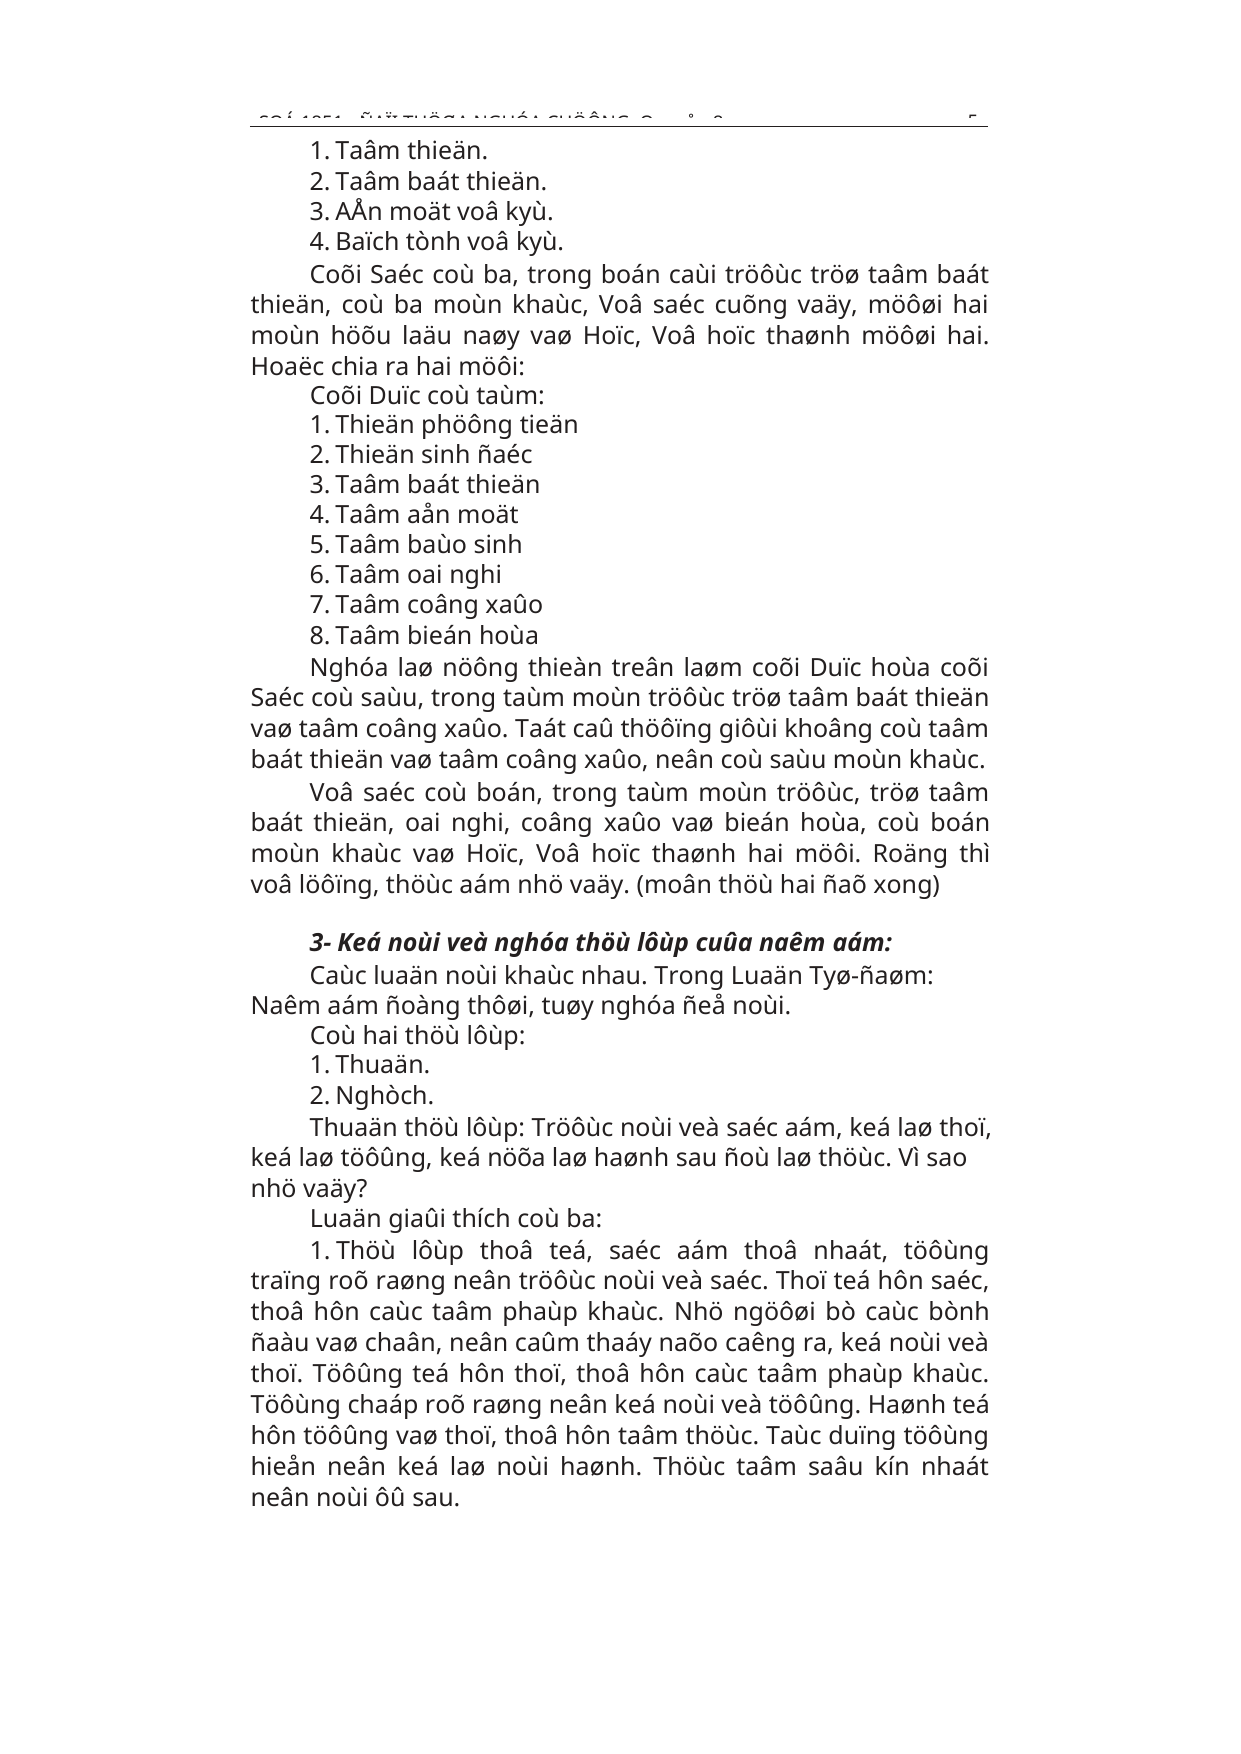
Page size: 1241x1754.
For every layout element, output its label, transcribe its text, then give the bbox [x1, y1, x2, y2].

list Taâm aån moät [309, 500, 1092, 530]
list Taâm baùo sinh [309, 530, 1092, 560]
list Nghòch. [309, 1079, 1092, 1110]
list Thieän phöông tieän [309, 410, 1092, 440]
list Taâm coâng xaûo [309, 590, 1092, 620]
text Coù hai thöù lôùp: [309, 1022, 1092, 1050]
list AÅn moät voâ kyù. [309, 196, 1092, 226]
subtitle Keá noùi veà nghóa thöù lôùp cuûa naêm aám: [309, 926, 1092, 958]
text Nghóa laø nöông thieàn treân laøm coõi Duïc hoùa coõi Saéc coù saùu, trong taùm moùn tröôùc tröø taâm baát thieän vaø taâm coâng xaûo. Taát caû thöôïng giôùi khoâng coù taâm baát thieän vaø taâm coâng xaûo, neân coù saùu moùn khaùc. [250, 652, 990, 776]
text Luaän giaûi thích coù ba: [309, 1205, 1092, 1233]
list Taâm baát thieän [309, 470, 1092, 500]
list Thuaän. [309, 1050, 1092, 1079]
text Caùc luaän noùi khaùc nhau. Trong Luaän Tyø-ñaøm: Naêm aám ñoàng thôøi, tuøy nghóa ñeå noùi. [250, 960, 998, 1022]
list Baïch tònh voâ kyù. [309, 226, 1092, 257]
list Taâm baát thieän. [309, 166, 1092, 196]
list Thieän sinh ñaéc [309, 440, 1092, 470]
text Voâ saéc coù boán, trong taùm moùn tröôùc, tröø taâm baát thieän, oai nghi, coâng xaûo vaø bieán hoùa, coù boán moùn khaùc vaø Hoïc, Voâ hoïc thaønh hai möôi. Roäng thì voâ löôïng, thöùc aám nhö vaäy. (moân thöù hai ñaõ xong) [250, 776, 990, 900]
text Thuaän thöù lôùp: Tröôùc noùi veà saéc aám, keá laø thoï, keá laø töôûng, keá nöõa laø haønh sau ñoù laø thöùc. Vì sao nhö vaäy? [250, 1112, 998, 1205]
text Coõi Saéc coù ba, trong boán caùi tröôùc tröø taâm baát thieän, coù ba moùn khaùc, Voâ saéc cuõng vaäy, möôøi hai moùn höõu laäu naøy vaø Hoïc, Voâ hoïc thaønh möôøi hai. Hoaëc chia ra hai möôi: [250, 258, 990, 382]
list Taâm oai nghi [309, 560, 1092, 590]
list Thöù lôùp thoâ teá, saéc aám thoâ nhaát, töôùng traïng roõ raøng neân tröôùc noùi veà saéc. Thoï teá hôn saéc, thoâ hôn caùc taâm phaùp khaùc. Nhö ngöôøi bò caùc bònh ñaàu vaø chaân, neân caûm thaáy naõo caêng ra, keá noùi veà thoï. Töôûng teá hôn thoï, thoâ hôn caùc taâm phaùp khaùc. Töôùng chaáp roõ raøng neân keá noùi veà töôûng. Haønh teá hôn töôûng vaø thoï, thoâ hôn taâm thöùc. Taùc duïng töôùng hieån neân keá laø noùi haønh. Thöùc taâm saâu kín nhaát neân noùi ôû sau. [250, 1234, 990, 1514]
text Coõi Duïc coù taùm: [309, 382, 1092, 410]
list Taâm thieän. [309, 134, 1092, 166]
list Taâm bieán hoùa [309, 620, 1092, 651]
